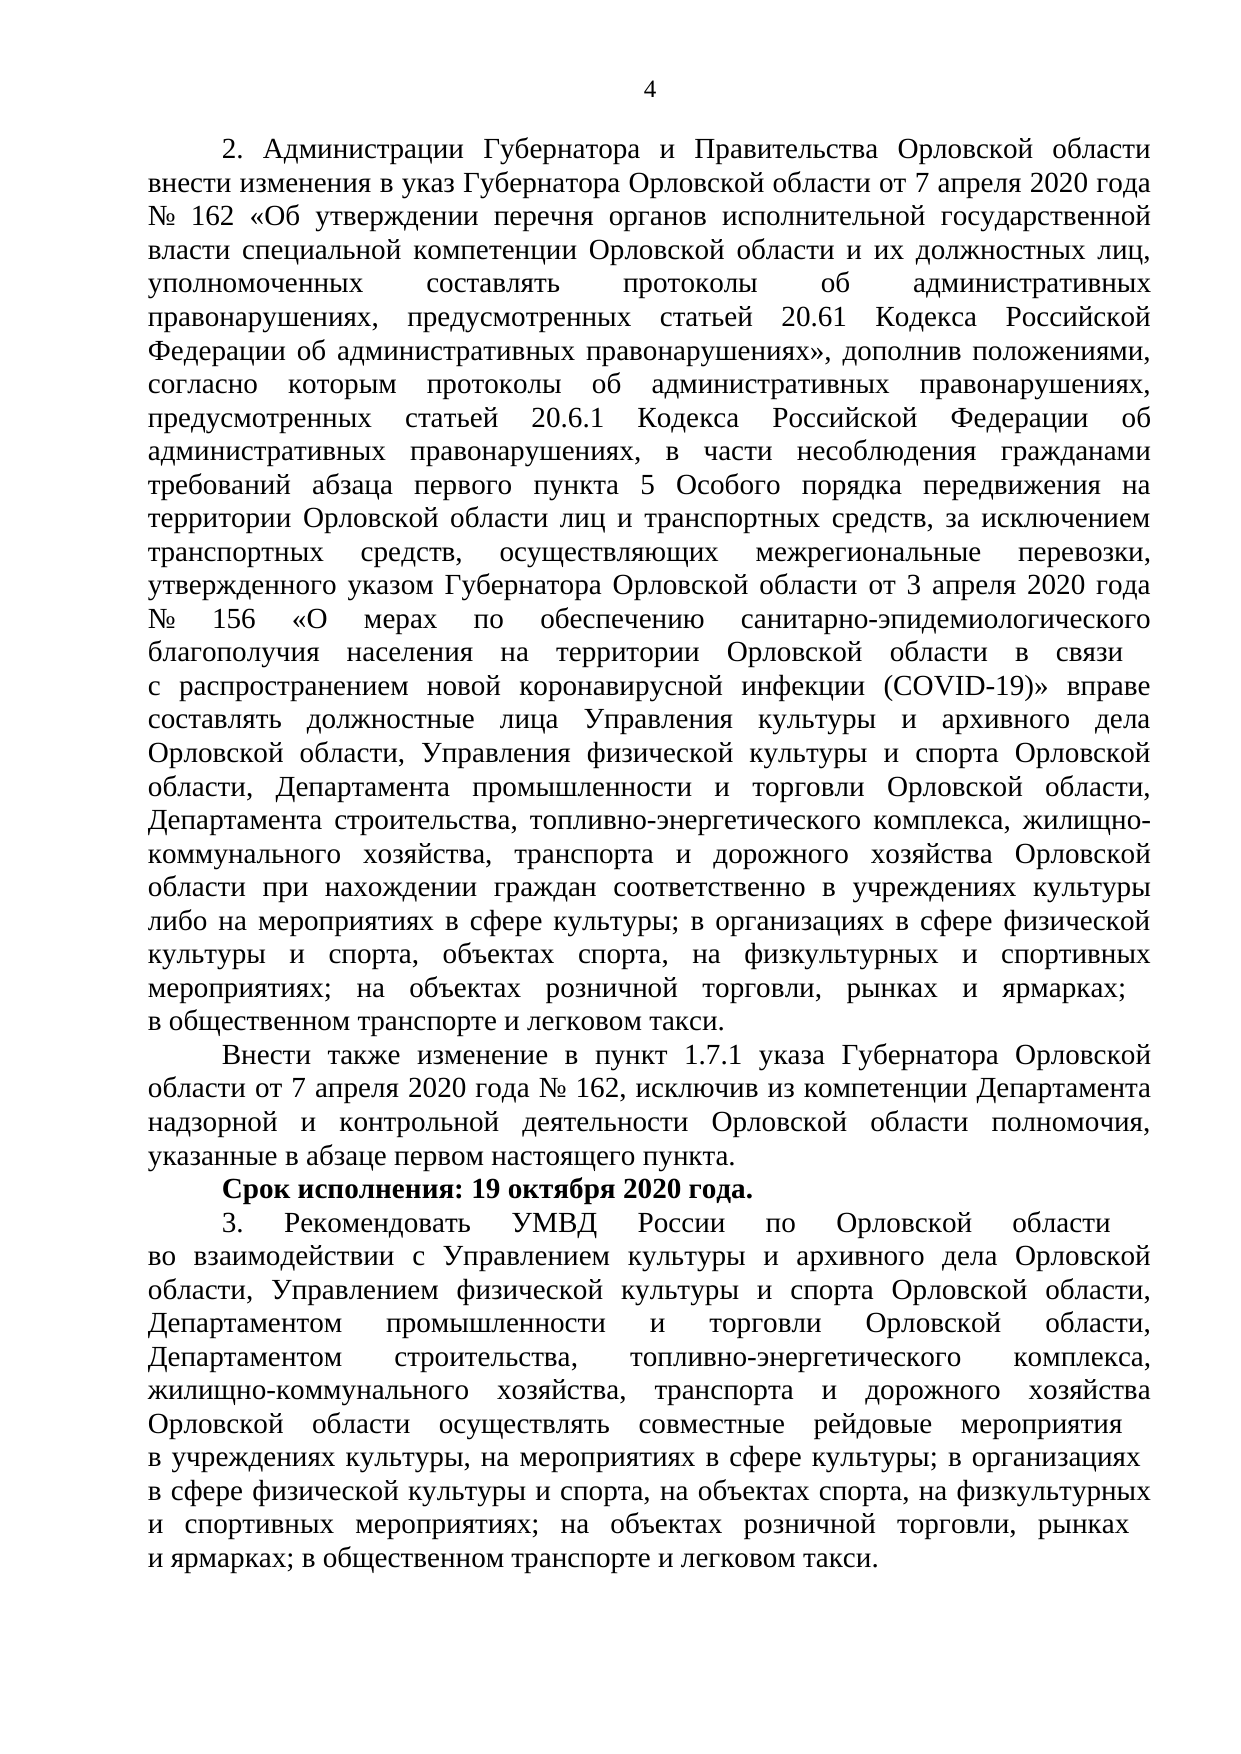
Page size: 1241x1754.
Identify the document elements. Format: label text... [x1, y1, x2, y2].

text 2. Администрации Губернатора и Правительства Орловской области внести изменения в указ Губернатора Орловской области от 7 апреля 2020 года № 162 «Об утверждении перечня органов исполнительной государственной власти специальной компетенции Орловской области и их должностных лиц, уполномоченных составлять протоколы об административных правонарушениях, предусмотренных статьей 20.61 Кодекса Российской Федерации об административных правонарушениях», дополнив положениями, согласно которым протоколы об административных правонарушениях, предусмотренных статьей 20.6.1 Кодекса Российской Федерации об административных правонарушениях, в части несоблюдения гражданами требований абзаца первого пункта 5 Особого порядка передвижения на территории Орловской области лиц и транспортных средств, за исключением транспортных средств, осуществляющих межрегиональные перевозки, утвержденного указом Губернатора Орловской области от 3 апреля 2020 года № 156 «О мерах по обеспечению санитарно-эпидемиологического благополучия населения на территории Орловской области в связи с распространением новой коронавирусной инфекции (COVID-19)» вправе составлять должностные лица Управления культуры и архивного дела Орловской области, Управления физической культуры и спорта Орловской области, Департамента промышленности и торговли Орловской области, Департамента строительства, топливно-энергетического комплекса, жилищно-коммунального хозяйства, транспорта и дорожного хозяйства Орловской области при нахождении граждан соответственно в учреждениях культуры либо на мероприятиях в сфере культуры; в организациях в сфере физической культуры и спорта, объектах спорта, на физкультурных и спортивных мероприятиях; на объектах розничной торговли, рынках и ярмарках; в общественном транспорте и легковом такси. [148, 131, 1152, 1037]
text Внести также изменение в пункт 1.7.1 указа Губернатора Орловской области от 7 апреля 2020 года № 162, исключив из компетенции Департамента надзорной и контрольной деятельности Орловской области полномочия, указанные в абзаце первом настоящего пункта. [148, 1037, 1152, 1171]
text 3. Рекомендовать УМВД России по Орловской области во взаимодействии с Управлением культуры и архивного дела Орловской области, Управлением физической культуры и спорта Орловской области, Департаментом промышленности и торговли Орловской области, Департаментом строительства, топливно-энергетического комплекса, жилищно-коммунального хозяйства, транспорта и дорожного хозяйства Орловской области осуществлять совместные рейдовые мероприятия в учреждениях культуры, на мероприятиях в сфере культуры; в организациях в сфере физической культуры и спорта, на объектах спорта, на физкультурных и спортивных мероприятиях; на объектах розничной торговли, рынках и ярмарках; в общественном транспорте и легковом такси. [148, 1205, 1152, 1574]
text Срок исполнения: 19 октября 2020 года. [148, 1171, 1152, 1205]
